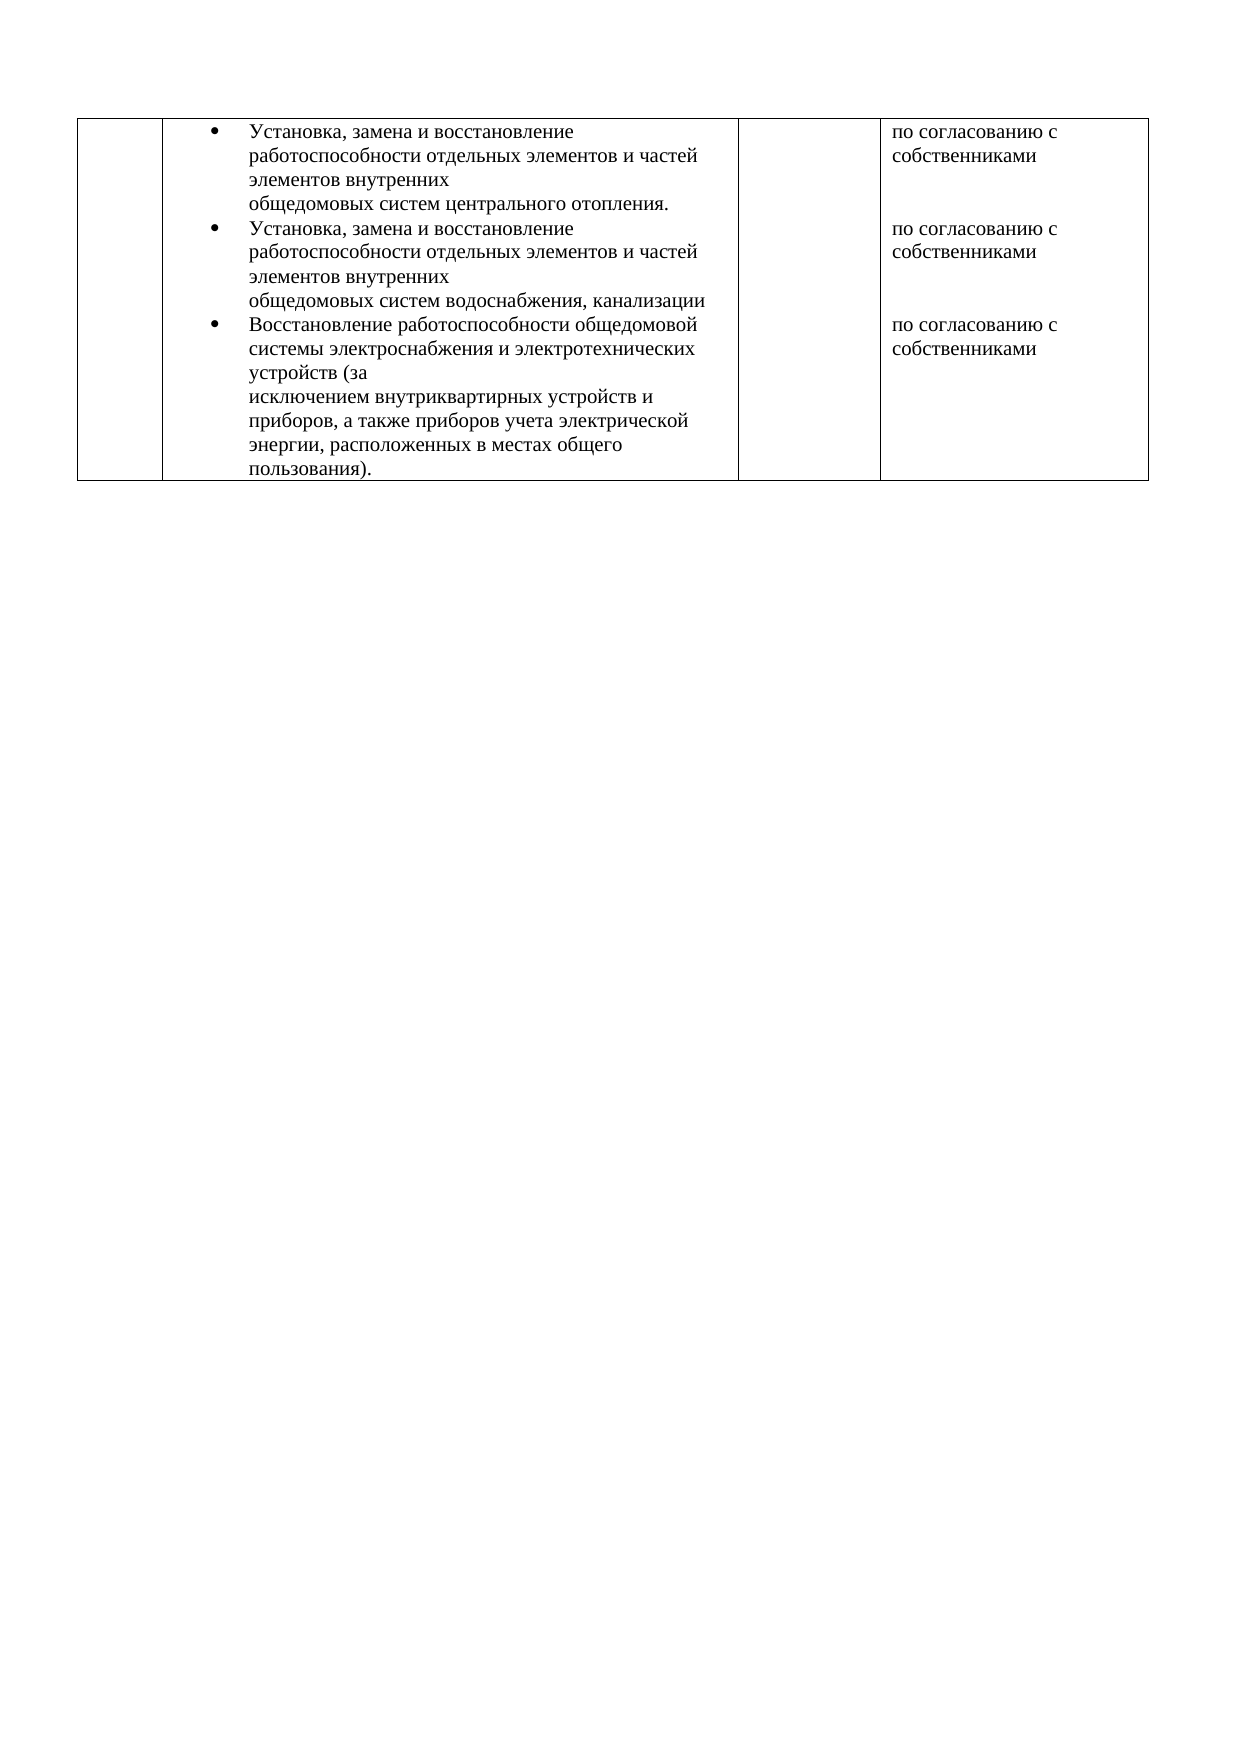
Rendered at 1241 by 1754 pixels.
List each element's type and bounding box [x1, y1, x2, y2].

table_cell [78, 119, 162, 480]
table_cell [163, 119, 738, 480]
table_cell [881, 119, 1148, 480]
table_cell [739, 119, 880, 480]
